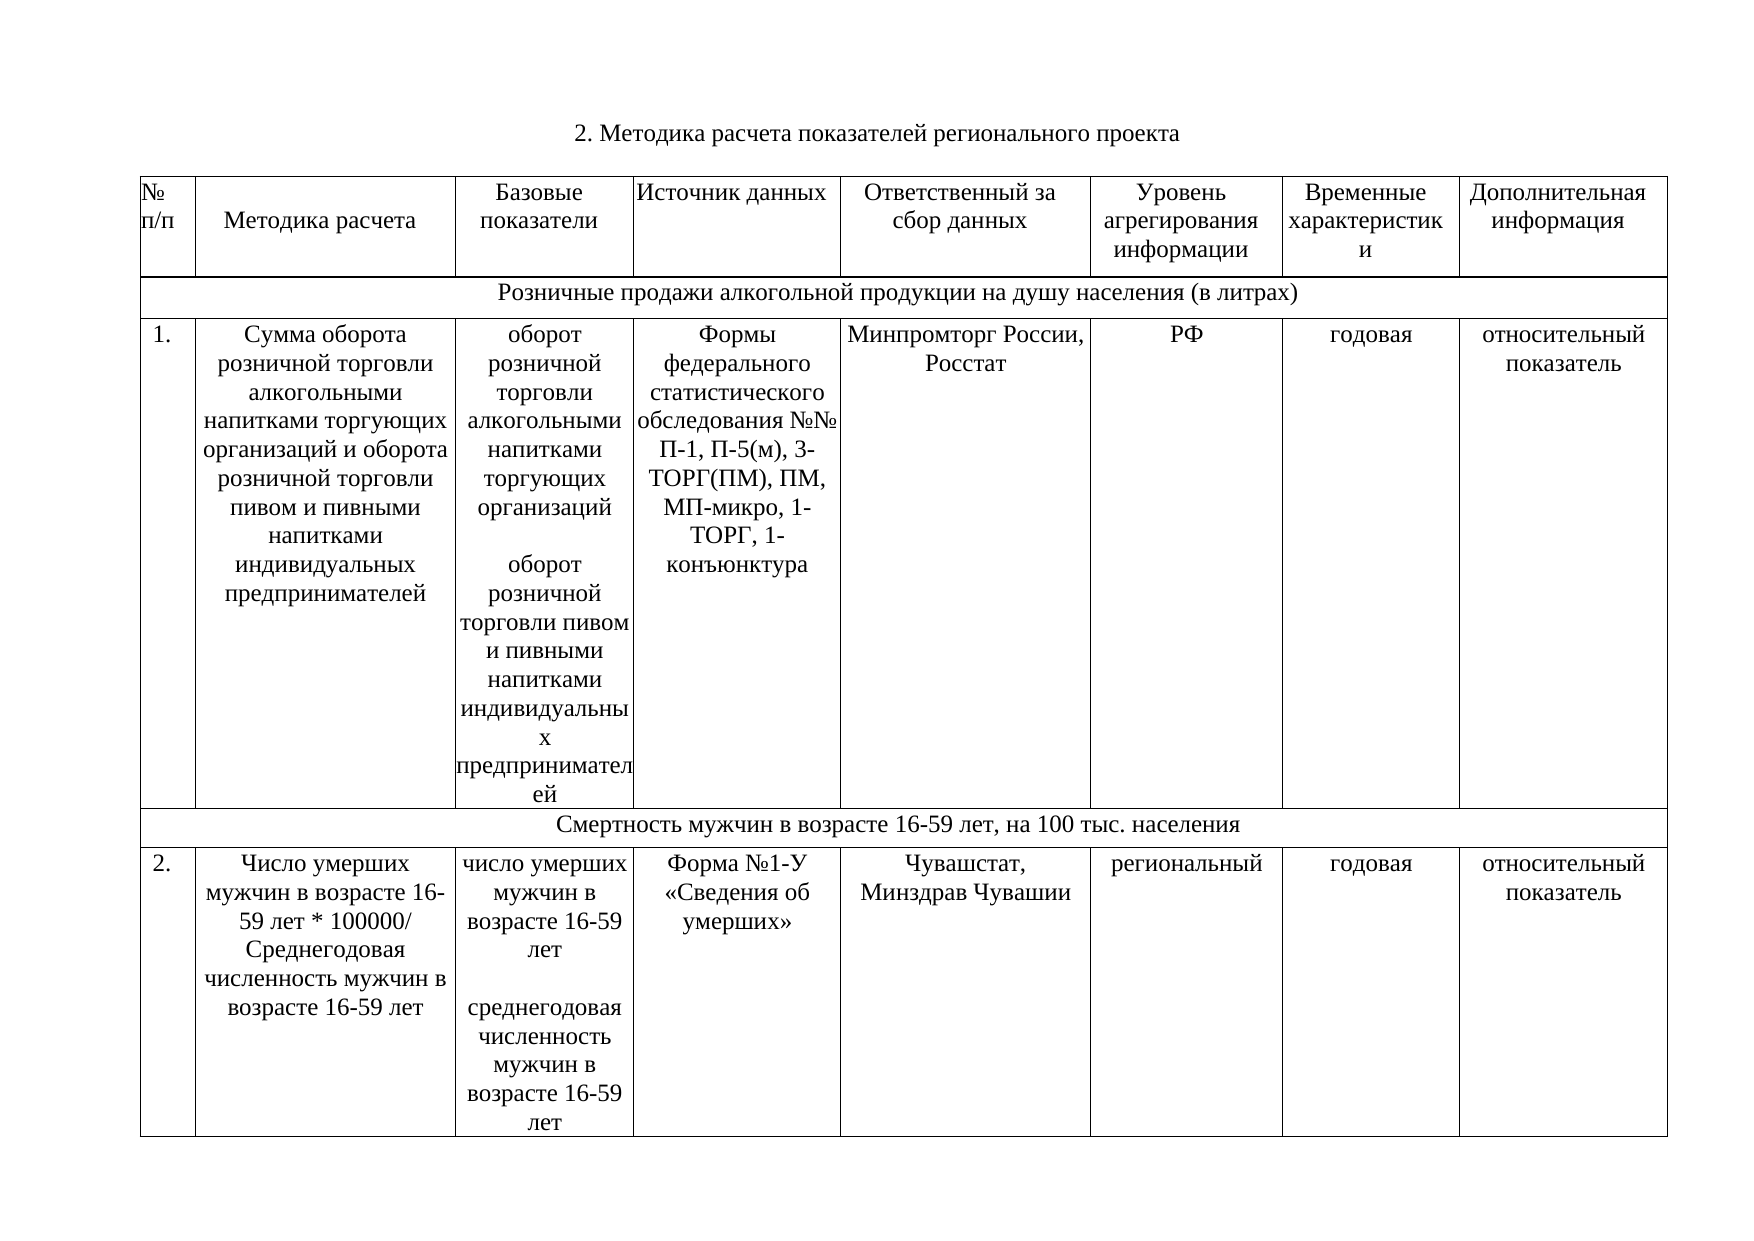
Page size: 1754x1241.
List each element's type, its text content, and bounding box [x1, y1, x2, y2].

table_cell Формы федерального статистического обследования №№ П-1, П-5(м), 3-ТОРГ(ПМ), ПМ, МП-микро, 1-ТОРГ, 1-конъюнктура [634, 319, 840, 808]
table_cell относительный показатель [1460, 319, 1667, 808]
text 2. Методика расчета показателей регионального проекта [118, 118, 1636, 147]
table_cell Смертность мужчин в возрасте 16-59 лет, на 100 тыс. населения [141, 809, 1667, 847]
table_cell число умерших мужчин в возрасте 16-59 лет среднегодовая численность мужчин в возрасте 16-59 лет [456, 848, 633, 1136]
table_cell Число умерших мужчин в возрасте 16-59 лет * 100000/ Среднегодовая численность мужчин в возрасте 16-59 лет [196, 848, 455, 1136]
table_cell Сумма оборота розничной торговли алкогольными напитками торгующих организаций и оборота розничной торговли пивом и пивными напитками индивидуальных предпринимателей [196, 319, 455, 808]
table_cell Минпромторг России, Росстат [841, 319, 1090, 808]
table_header Источник данных [634, 177, 840, 276]
table_cell РФ [1091, 319, 1282, 808]
table_header Методика расчета [196, 177, 455, 276]
table_header Уровень агрегирования информации [1091, 177, 1282, 276]
table_cell 1. [141, 319, 195, 808]
table_cell годовая [1283, 319, 1459, 808]
table_header № п/п [141, 177, 195, 276]
table_header Ответственный за сбор данных [841, 177, 1090, 276]
table_cell годовая [1283, 848, 1459, 1136]
table_cell относительный показатель [1460, 848, 1667, 1136]
table_header Временные характеристики [1283, 177, 1459, 276]
table_cell Форма №1-У «Сведения об умерших» [634, 848, 840, 1136]
table_cell 2. [141, 848, 195, 1136]
table_header Базовые показатели [456, 177, 633, 276]
table_cell региональный [1091, 848, 1282, 1136]
table_cell Розничные продажи алкогольной продукции на душу населения (в литрах) [141, 278, 1667, 318]
table_cell оборот розничной торговли алкогольными напитками торгующих организаций оборот розничной торговли пивом и пивными напитками индивидуальных предпринимателей [456, 319, 633, 808]
table_cell Чувашстат, Минздрав Чувашии [841, 848, 1090, 1136]
table_header Дополнительная информация [1460, 177, 1667, 276]
